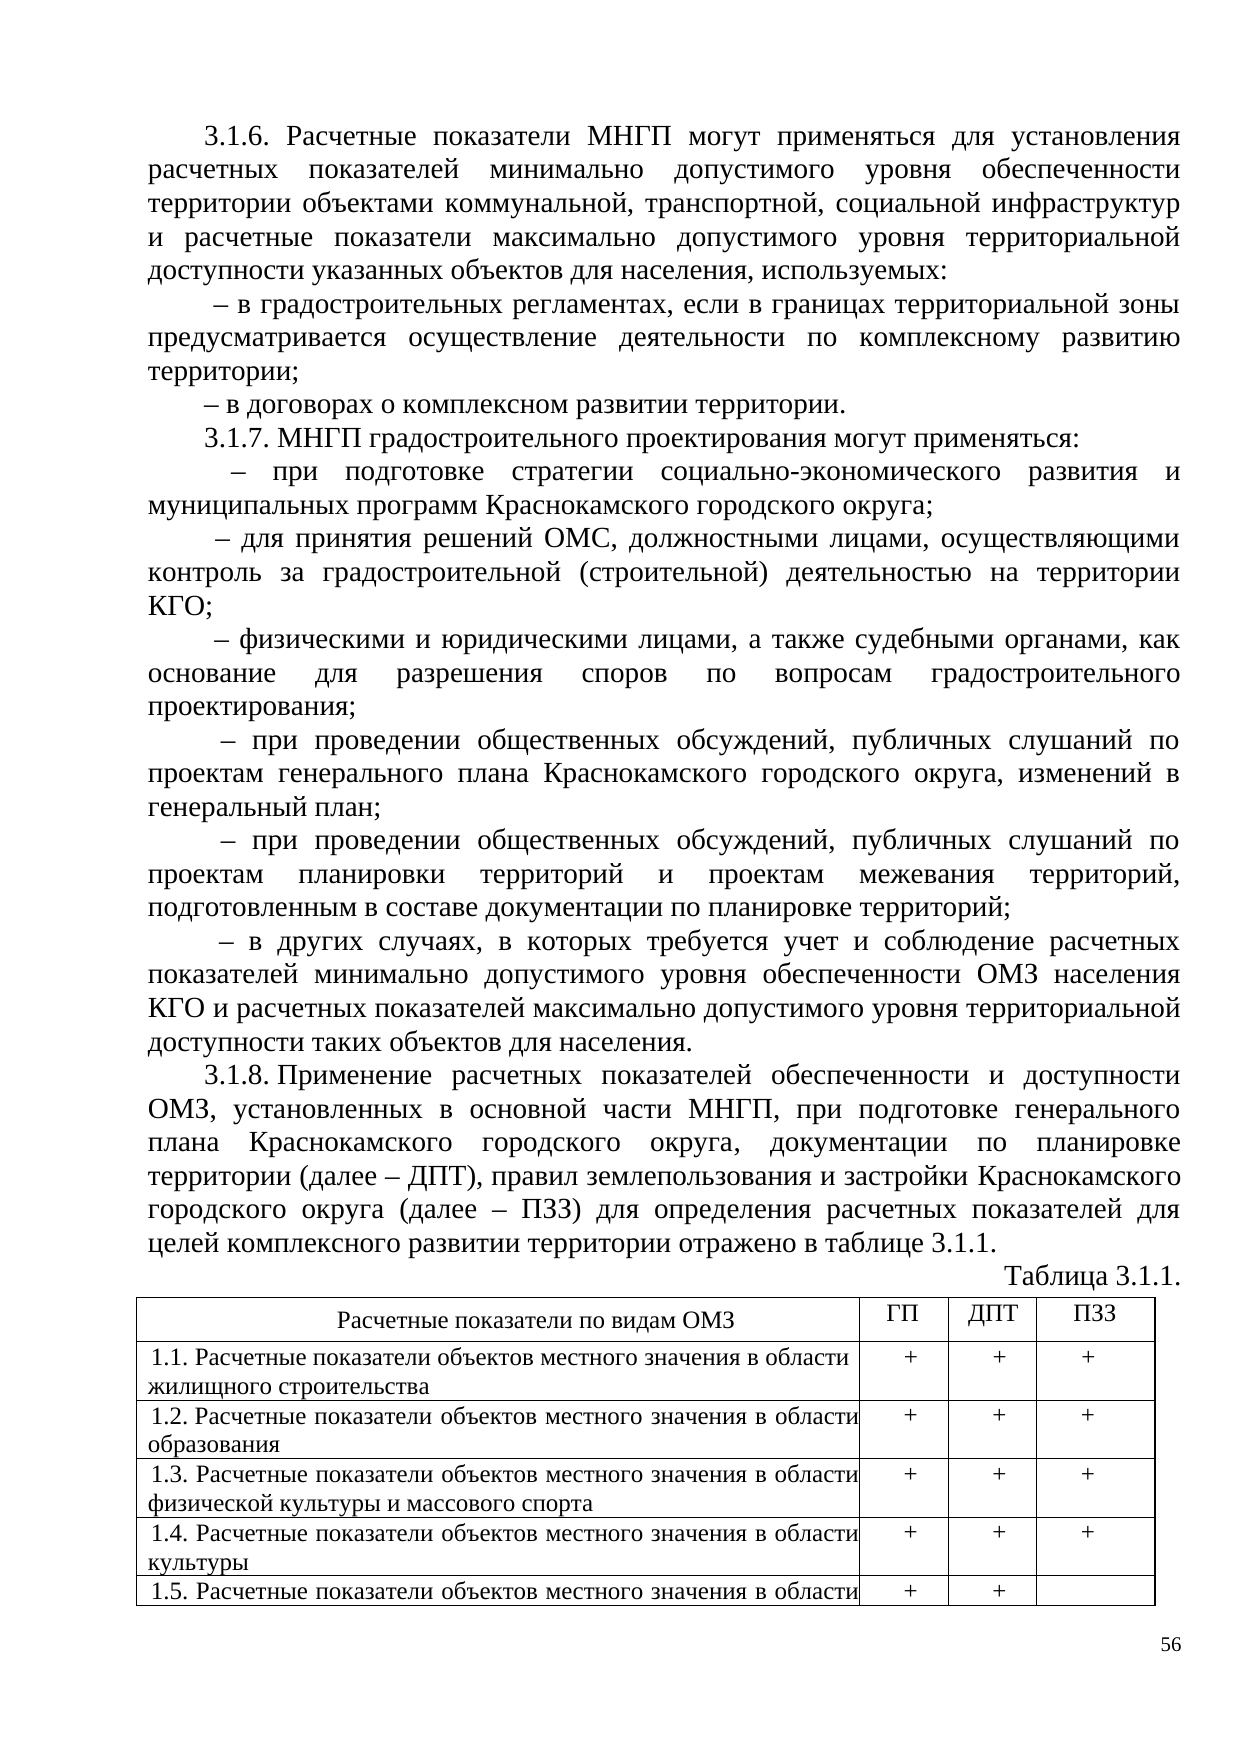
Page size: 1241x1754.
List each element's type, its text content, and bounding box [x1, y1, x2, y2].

table_cell + [1037, 1459, 1154, 1517]
table_cell + [1037, 1342, 1154, 1400]
table_cell + [1037, 1518, 1154, 1575]
table_cell + [860, 1576, 948, 1605]
table_header ДПТ [949, 1298, 1036, 1341]
text – в градостроительных регламентах, если в границах территориальной зоны предусматривается осуществление деятельности по комплексному развитию территории; [148, 286, 1181, 386]
table_header Расчетные показатели по видам ОМЗ [137, 1298, 859, 1341]
table_cell 1.2. Расчетные показатели объектов местного значения в области образования [137, 1401, 859, 1458]
table_cell + [949, 1401, 1036, 1458]
table_cell [1037, 1576, 1154, 1605]
table_cell 1.3. Расчетные показатели объектов местного значения в области физической культуры и массового спорта [137, 1459, 859, 1517]
table_cell 1.4. Расчетные показатели объектов местного значения в области культуры [137, 1518, 859, 1575]
table_header ГП [860, 1298, 948, 1341]
table_cell + [949, 1576, 1036, 1605]
table_cell + [860, 1518, 948, 1575]
text – в других случаях, в которых требуется учет и соблюдение расчетных показателей минимально допустимого уровня обеспеченности ОМЗ населения КГО и расчетных показателей максимально допустимого уровня территориальной доступности таких объектов для населения. [148, 923, 1181, 1057]
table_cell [137, 1576, 859, 1605]
table_cell + [860, 1342, 948, 1400]
text – физическими и юридическими лицами, а также судебными органами, как основание для разрешения споров по вопросам градостроительного проектирования; [148, 621, 1181, 722]
text – при проведении общественных обсуждений, публичных слушаний по проектам генерального плана Краснокамского городского округа, изменений в генеральный план; [148, 722, 1181, 822]
text 3.1.8. Применение расчетных показателей обеспеченности и доступности ОМЗ, установленных в основной части МНГП, при подготовке генерального плана Краснокамского городского округа, документации по планировке территории (далее – ДПТ), правил землепользования и застройки Краснокамского городского округа (далее – ПЗЗ) для определения расчетных показателей для целей комплексного развитии территории отражено в таблице 3.1.1. [148, 1057, 1181, 1258]
table_cell + [949, 1342, 1036, 1400]
table_cell + [860, 1401, 948, 1458]
table_cell 1.1. Расчетные показатели объектов местного значения в области жилищного строительства [137, 1342, 859, 1400]
text – для принятия решений ОМС, должностными лицами, осуществляющими контроль за градостроительной (строительной) деятельностью на территории КГО; [148, 521, 1181, 621]
text – при проведении общественных обсуждений, публичных слушаний по проектам планировки территорий и проектам межевания территорий, подготовленным в составе документации по планировке территорий; [148, 822, 1181, 923]
text 3.1.6. Расчетные показатели МНГП могут применяться для установления расчетных показателей минимально допустимого уровня обеспеченности территории объектами коммунальной, транспортной, социальной инфраструктур и расчетные показатели максимально допустимого уровня территориальной доступности указанных объектов для населения, используемых: [148, 118, 1181, 286]
text – при подготовке стратегии социально-экономического развития и муниципальных программ Краснокамского городского округа; [148, 453, 1181, 521]
table_cell + [860, 1459, 948, 1517]
table_header ПЗЗ [1037, 1298, 1154, 1341]
text Таблица 3.1.1. [148, 1258, 1181, 1292]
table_cell + [949, 1518, 1036, 1575]
table_cell + [949, 1459, 1036, 1517]
text 3.1.7. МНГП градостроительного проектирования могут применяться: [148, 420, 1181, 453]
table_cell + [1037, 1401, 1154, 1458]
text – в договорах о комплексном развитии территории. [148, 386, 1181, 420]
